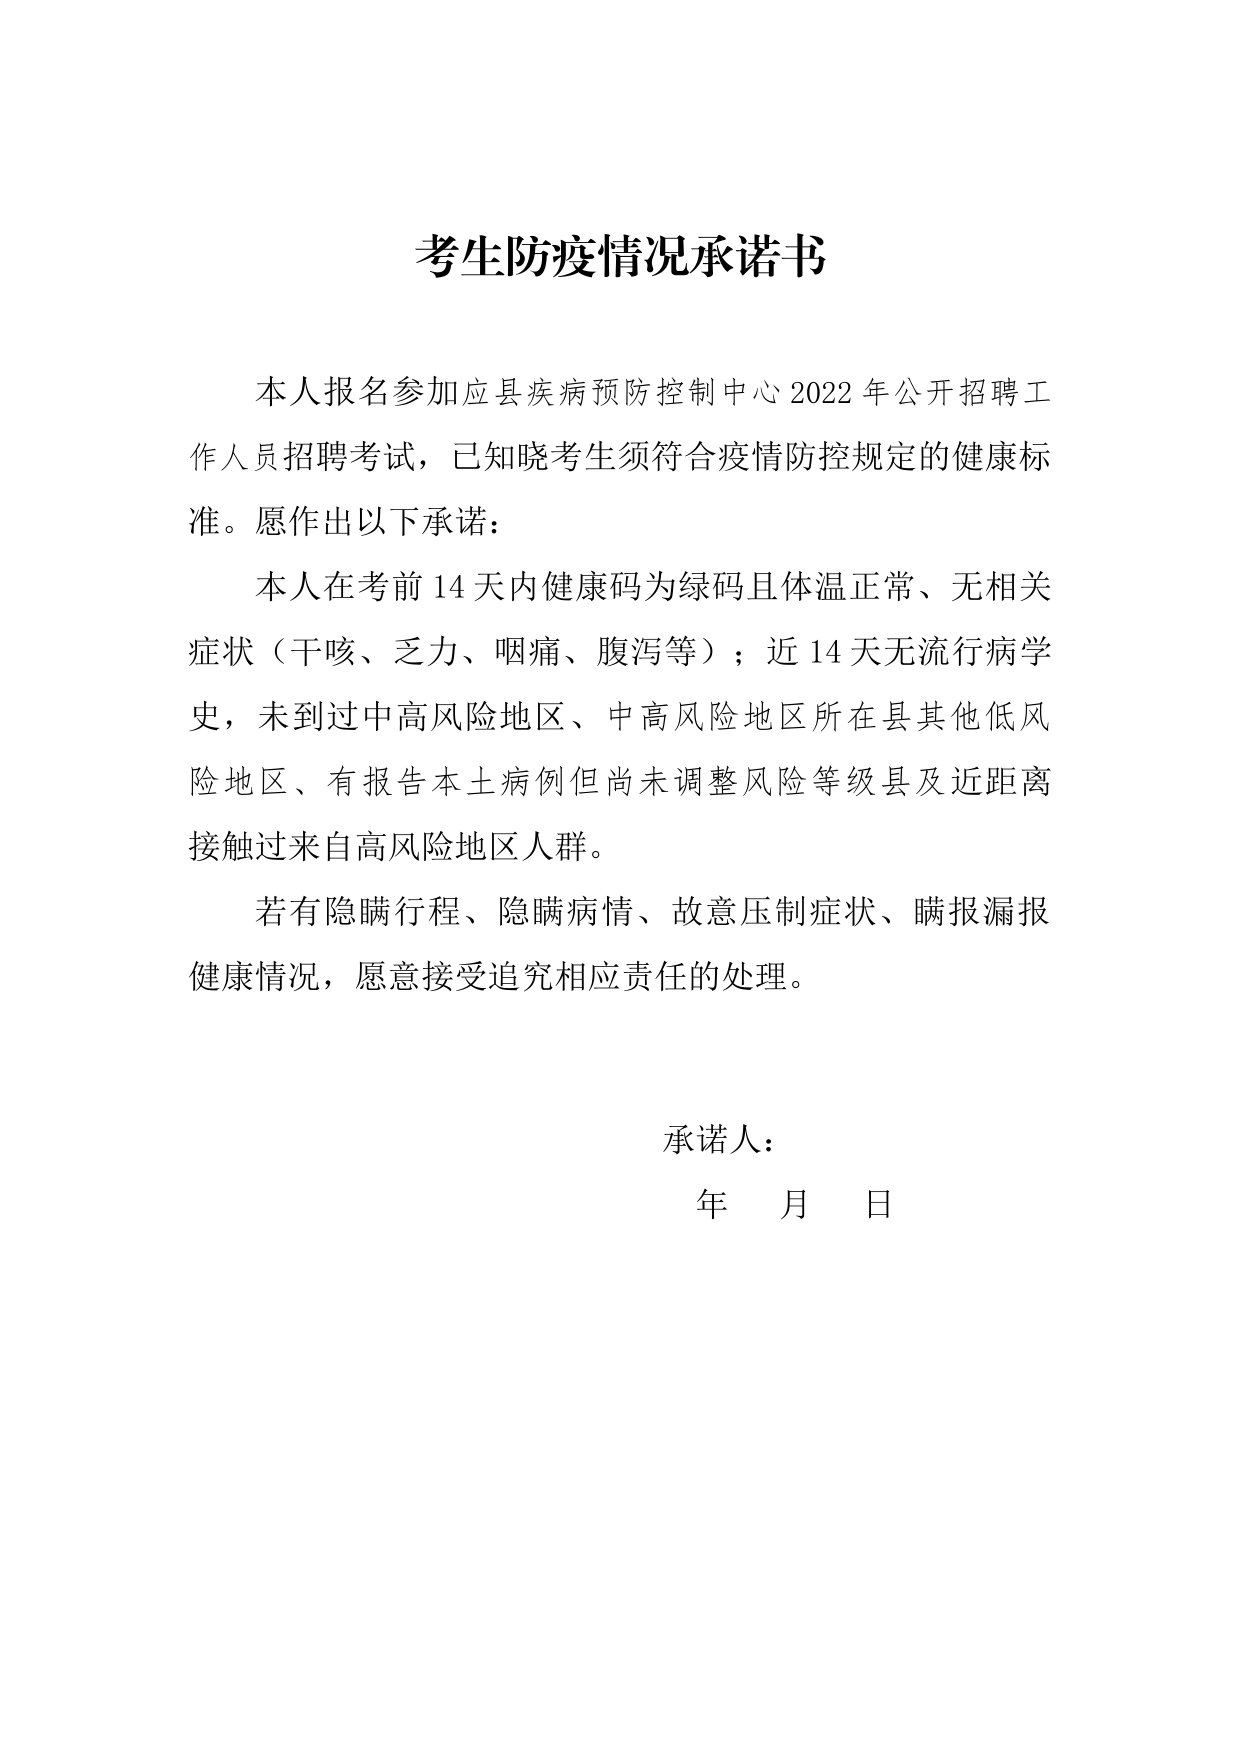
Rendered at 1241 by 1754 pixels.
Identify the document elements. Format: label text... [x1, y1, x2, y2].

text 承诺人： [187, 1104, 919, 1169]
text 年 月 日 [187, 1169, 1019, 1234]
text 本人在考前14天内健康码为绿码且体温正常、无相关症状（干咳、乏力、咽痛、腹泻等）；近14天无流行病学史，未到过中高风险地区、中高风险地区所在县其他低风险地区、有报告本土病例但尚未调整风险等级县及近距离接触过来自高风险地区人群。 [187, 552, 1053, 877]
text 若有隐瞒行程、隐瞒病情、故意压制症状、瞒报漏报健康情况，愿意接受追究相应责任的处理。 [187, 877, 1053, 1007]
text 考生防疫情况承诺书 [187, 227, 1053, 292]
text 本人报名参加应县疾病预防控制中心2022年公开招聘工作人员招聘考试，已知晓考生须符合疫情防控规定的健康标准。愿作出以下承诺： [187, 357, 1053, 552]
